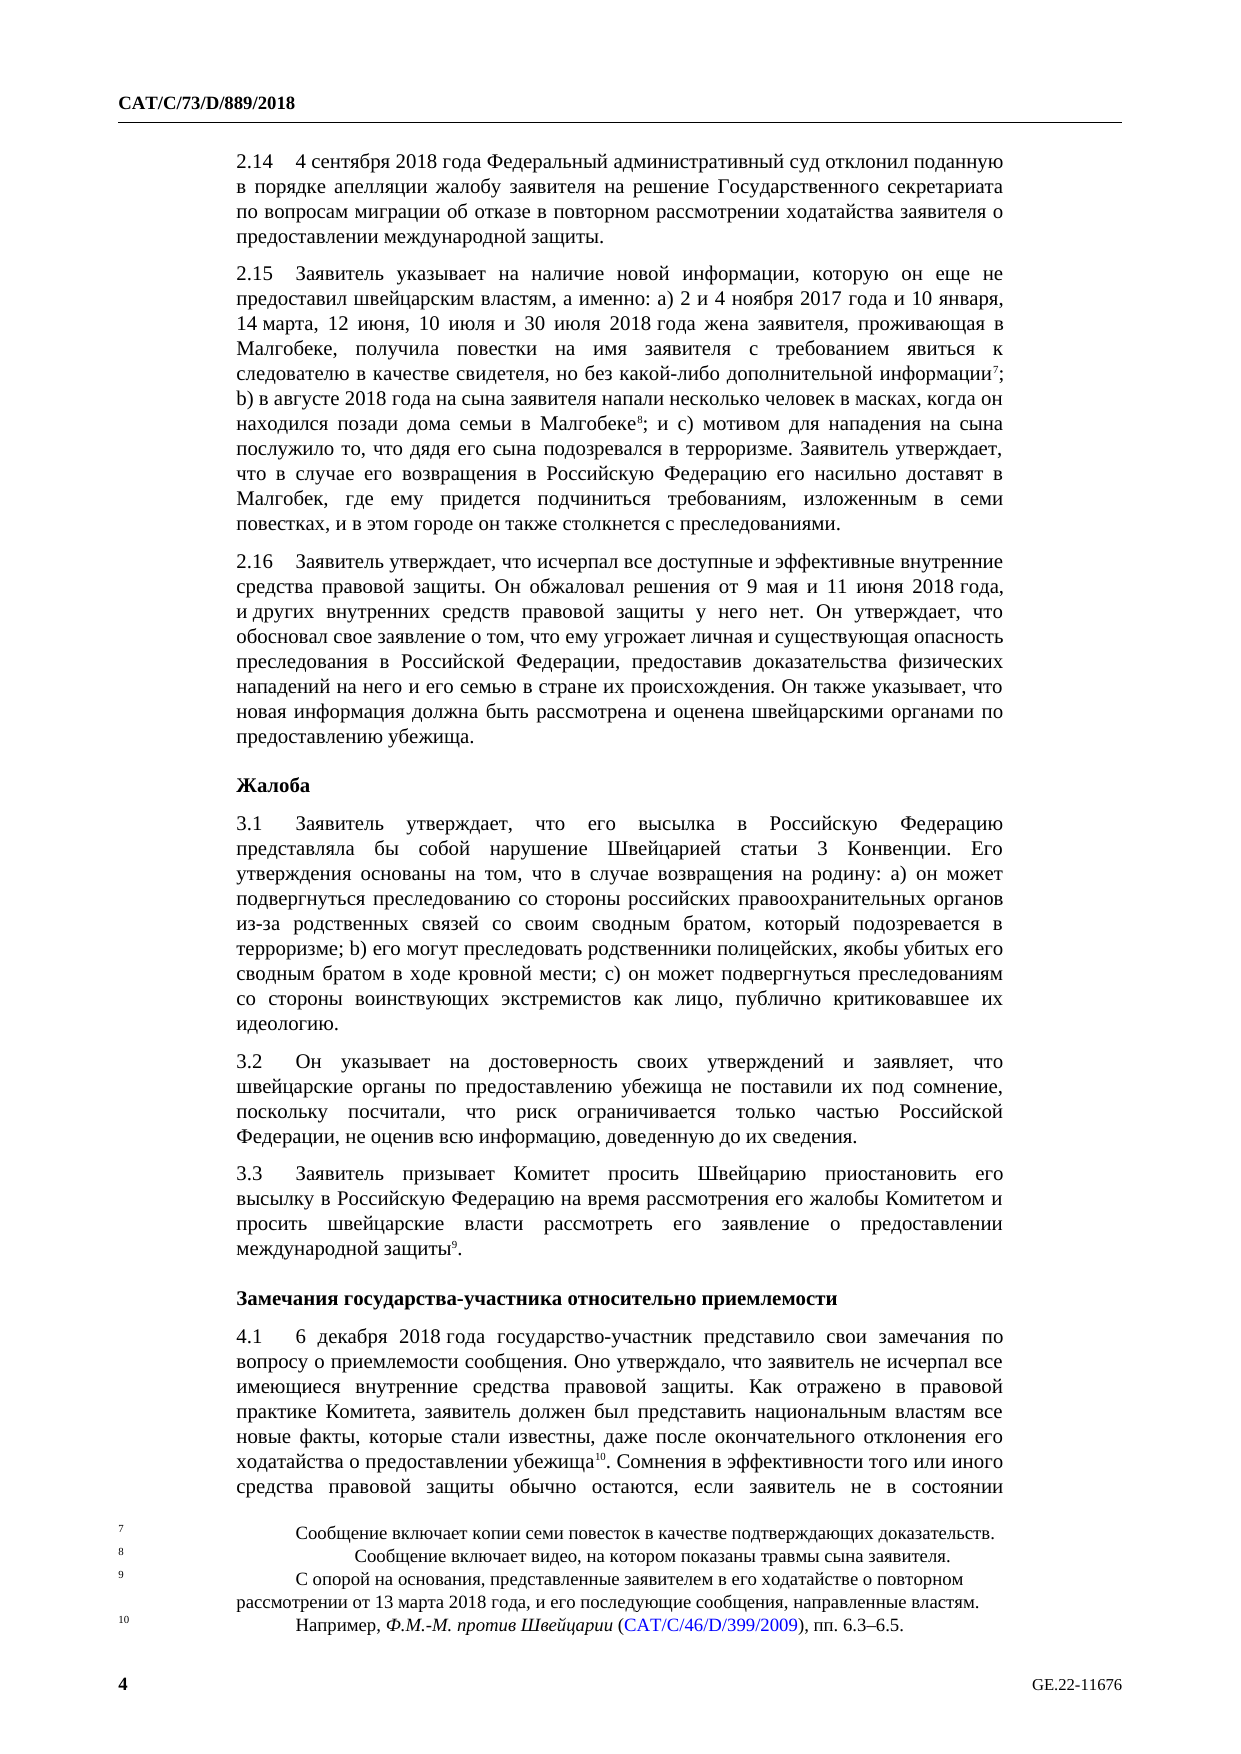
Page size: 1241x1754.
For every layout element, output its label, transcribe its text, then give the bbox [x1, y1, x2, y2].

text 2.15 Заявитель указывает на наличие новой информации, которую он еще не предоставил швейцарским властям, а именно: a) 2 и 4 ноября 2017 года и 10 января, 14 марта, 12 июня, 10 июля и 30 июля 2018 года жена заявителя, проживающая в Малгобеке, получила повестки на имя заявителя с требованием явиться к следователю в качестве свидетеля, но без какой-либо дополнительной информации; b) в августе 2018 года на сына заявителя напали несколько человек в масках, когда он находился позади дома семьи в Малгобеке; и c) мотивом для нападения на сына послужило то, что дядя его сына подозревался в терроризме. Заявитель утверждает, что в случае его возвращения в Российскую Федерацию его насильно доставят в Малгобек, где ему придется подчиниться требованиям, изложенным в семи повестках, и в этом городе он также столкнется с преследованиями. [236, 260, 1004, 535]
text 2.16 Заявитель утверждает, что исчерпал все доступные и эффективные внутренние средства правовой защиты. Он обжаловал решения от 9 мая и 11 июня 2018 года, и других внутренних средств правовой защиты у него нет. Он утверждает, что обосновал свое заявление о том, что ему угрожает личная и существующая опасность преследования в Российской Федерации, предоставив доказательства физических нападений на него и его семью в стране их происхождения. Он также указывает, что новая информация должна быть рассмотрена и оценена швейцарскими органами по предоставлению убежища. [236, 548, 1004, 748]
text 3.2 Он указывает на достоверность своих утверждений и заявляет, что швейцарские органы по предоставлению убежища не поставили их под сомнение, поскольку посчитали, что риск ограничивается только частью Российской Федерации, не оценив всю информацию, доведенную до их сведения. [236, 1048, 1004, 1148]
text Жалоба [118, 773, 1004, 798]
text 2.14 4 сентября 2018 года Федеральный административный суд отклонил поданную в порядке апелляции жалобу заявителя на решение Государственного секретариата по вопросам миграции об отказе в повторном рассмотрении ходатайства заявителя о предоставлении международной защиты. [236, 148, 1004, 248]
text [236, 1323, 1004, 1498]
text Замечания государства-участника относительно приемлемости [118, 1285, 1004, 1310]
text 3.1 Заявитель утверждает, что его высылка в Российскую Федерацию представляла бы собой нарушение Швейцарией статьи 3 Конвенции. Его утверждения основаны на том, что в случае возвращения на родину: а) он может подвергнуться преследованию со стороны российских правоохранительных органов из-за родственных связей со своим сводным братом, который подозревается в терроризме; b) его могут преследовать родственники полицейских, якобы убитых его сводным братом в ходе кровной мести; c) он может подвергнуться преследованиям со стороны воинствующих экстремистов как лицо, публично критиковавшее их идеологию. [236, 810, 1004, 1035]
text 3.3 Заявитель призывает Комитет просить Швейцарию приостановить его высылку в Российскую Федерацию на время рассмотрения его жалобы Комитетом и просить швейцарские власти рассмотреть его заявление о предоставлении международной защиты. [236, 1160, 1004, 1260]
